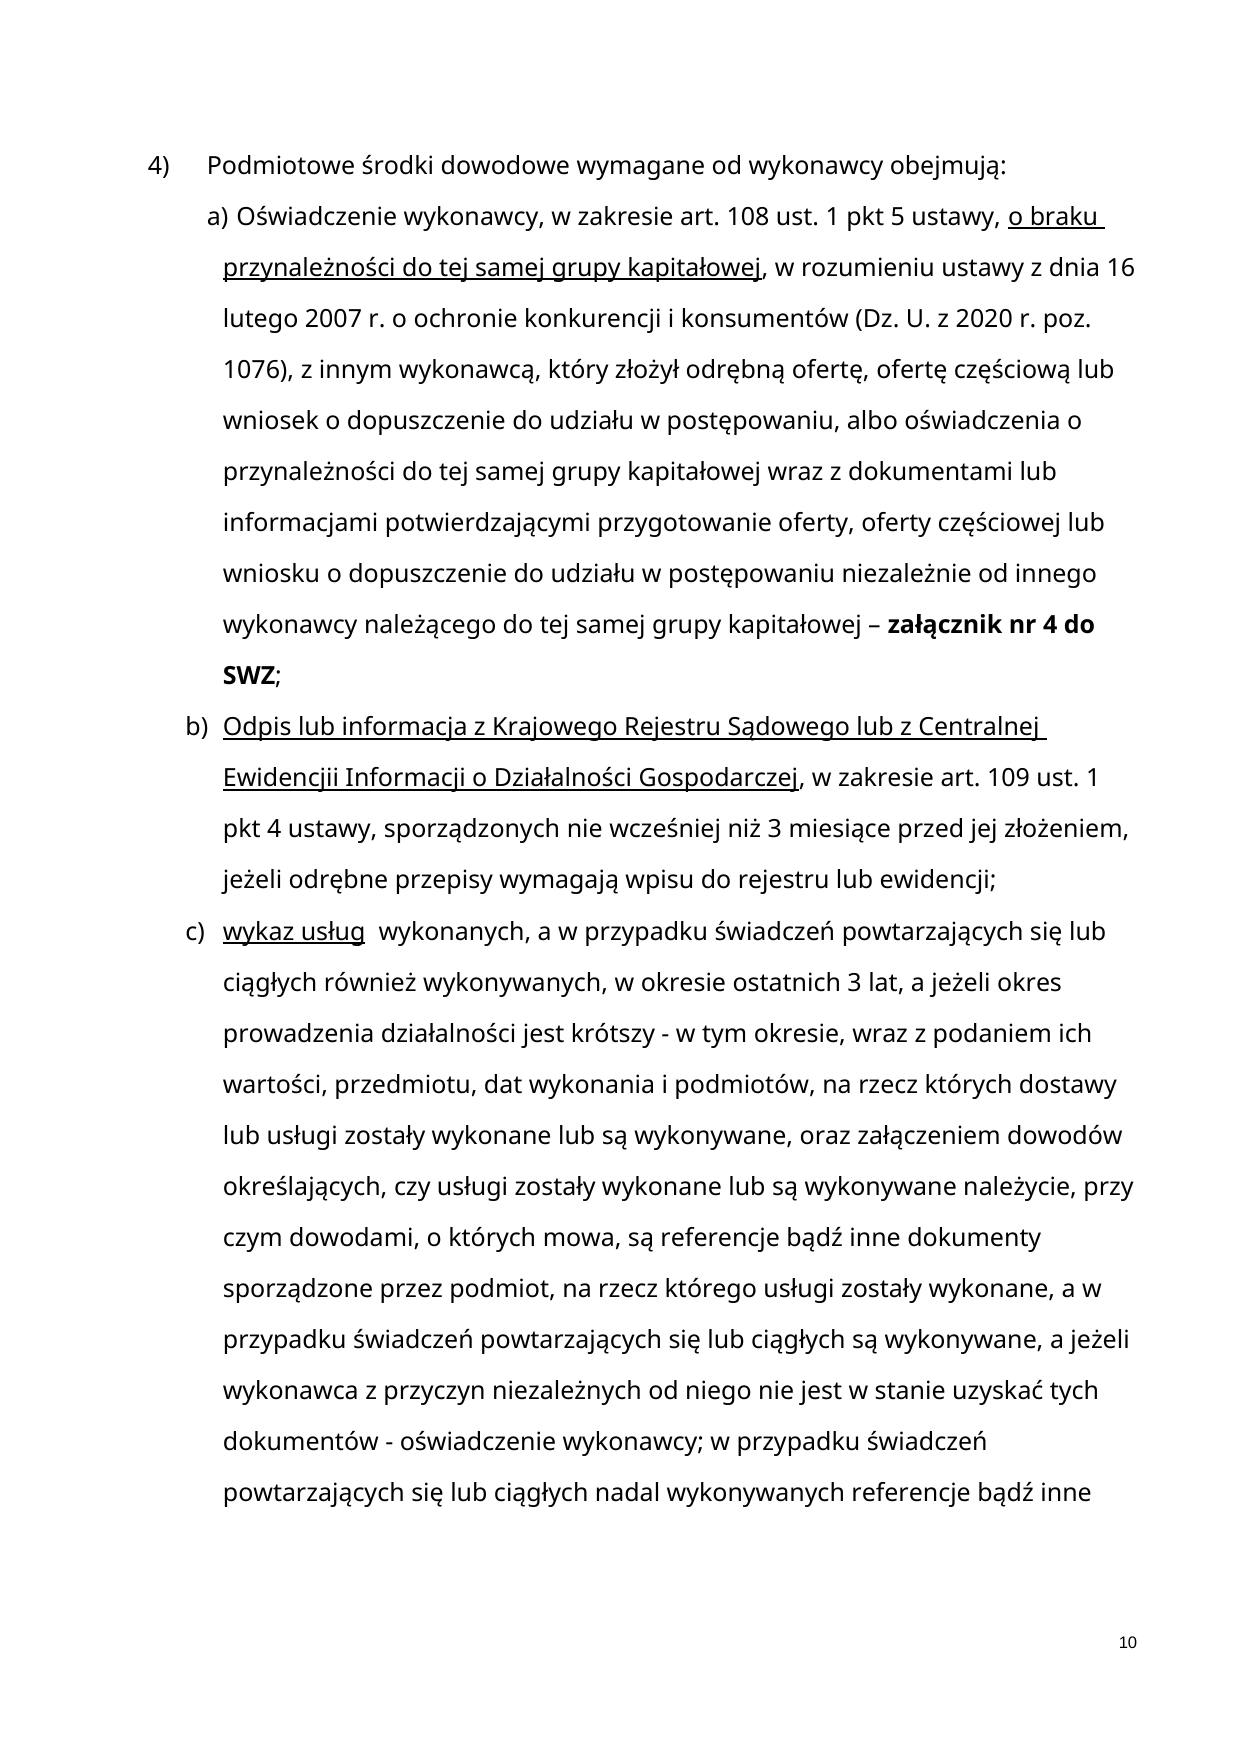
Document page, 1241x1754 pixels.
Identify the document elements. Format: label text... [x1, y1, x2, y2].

list Podmiotowe środki dowodowe wymagane od wykonawcy obejmują: [148, 148, 1137, 182]
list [185, 913, 1137, 1509]
list Odpis lub informacja z Krajowego Rejestru Sądowego lub z Centralnej Ewidencjii Informacji o Działalności Gospodarczej, w zakresie art. 109 ust. 1 pkt 4 ustawy, sporządzonych nie wcześniej niż 3 miesiące przed jej złożeniem, jeżeli odrębne przepisy wymagają wpisu do rejestru lub ewidencji; [185, 709, 1137, 896]
list Oświadczenie wykonawcy, w zakresie art. 108 ust. 1 pkt 5 ustawy, o braku przynależności do tej samej grupy kapitałowej, w rozumieniu ustawy z dnia 16 lutego 2007 r. o ochronie konkurencji i konsumentów (Dz. U. z 2020 r. poz. 1076), z innym wykonawcą, który złożył odrębną ofertę, ofertę częściową lub wniosek o dopuszczenie do udziału w postępowaniu, albo oświadczenia o przynależności do tej samej grupy kapitałowej wraz z dokumentami lub informacjami potwierdzającymi przygotowanie oferty, oferty częściowej lub wniosku o dopuszczenie do udziału w postępowaniu niezależnie od innego wykonawcy należącego do tej samej grupy kapitałowej – załącznik nr 4 do SWZ; [207, 199, 1137, 692]
